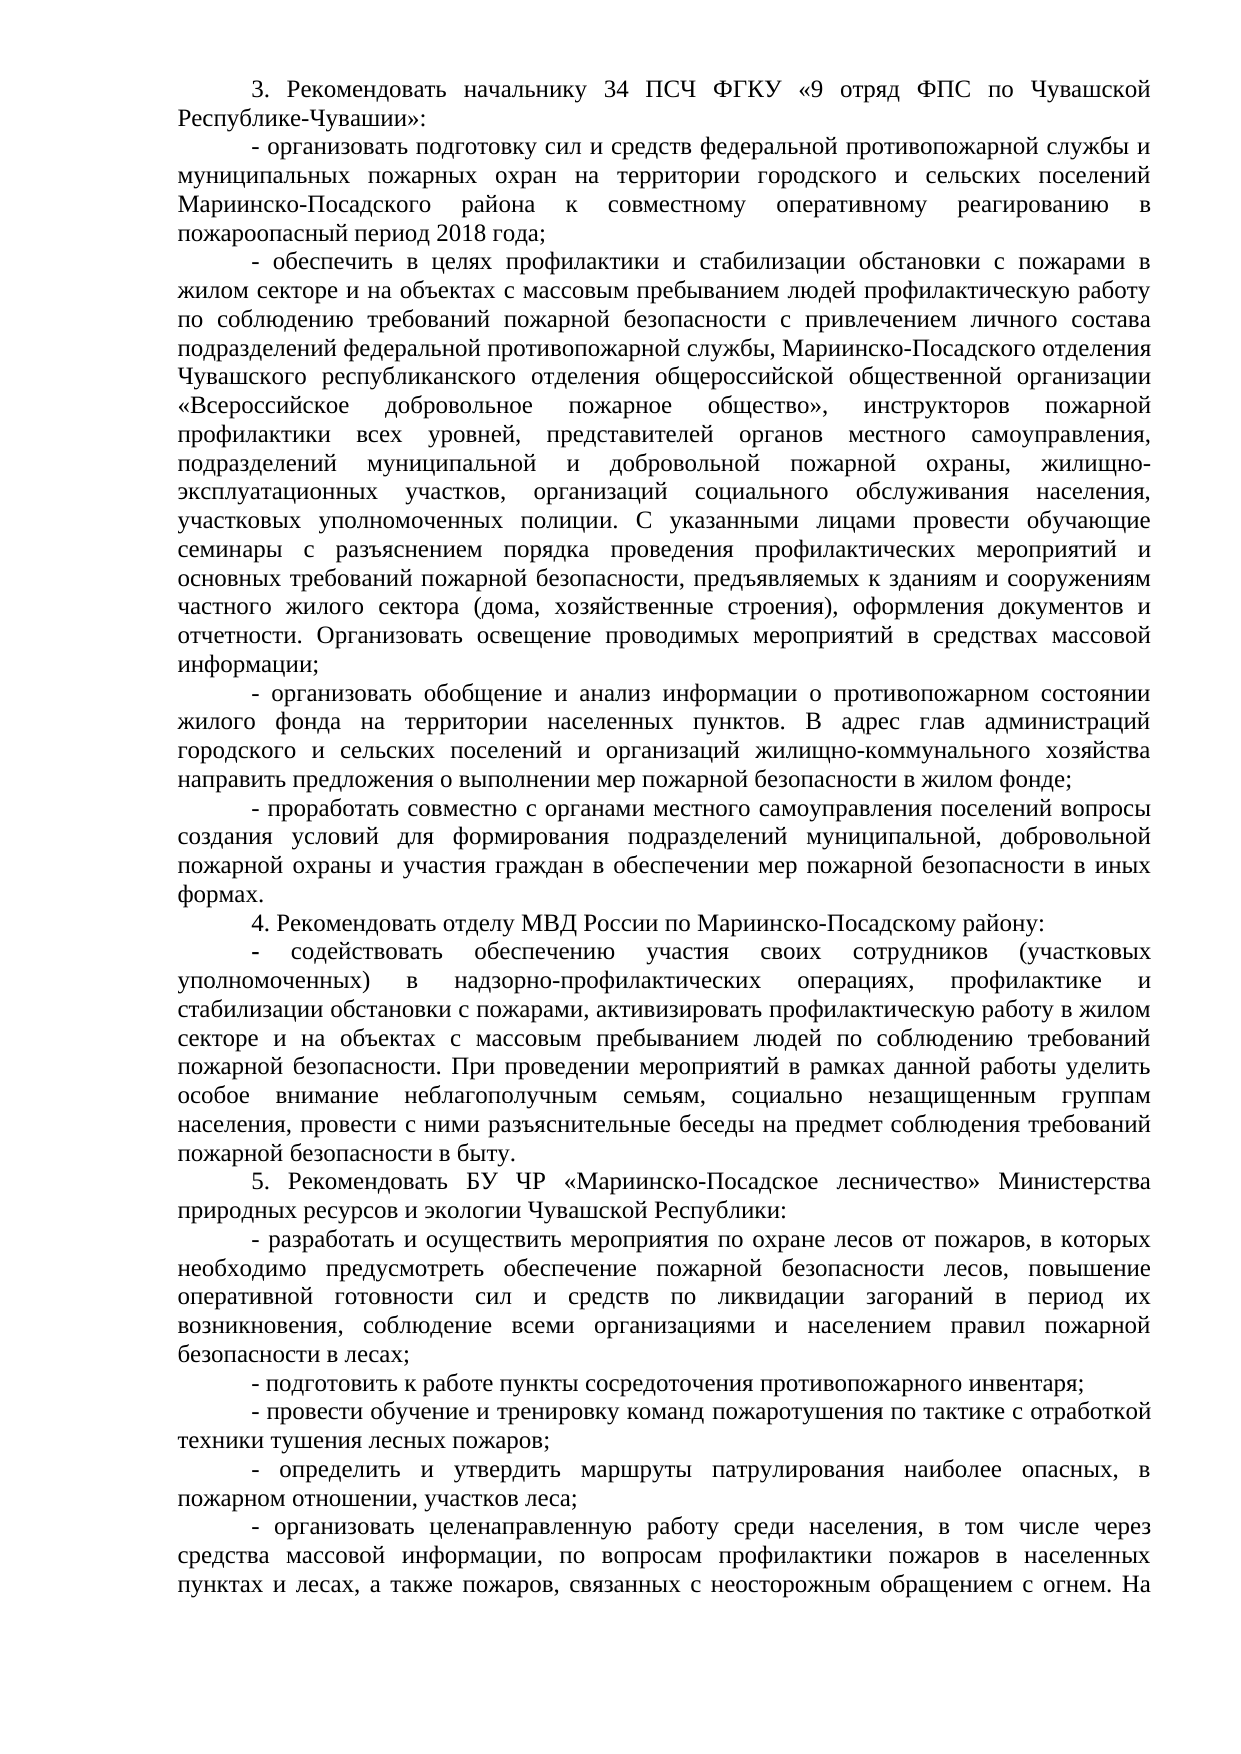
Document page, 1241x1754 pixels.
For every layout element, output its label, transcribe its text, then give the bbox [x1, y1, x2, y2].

text - организовать обобщение и анализ информации о противопожарном состоянии жилого фонда на территории населенных пунктов. В адрес глав администраций городского и сельских поселений и организаций жилищно-коммунального хозяйства направить предложения о выполнении мер пожарной безопасности в жилом фонде; [177, 678, 1152, 793]
text - определить и утвердить маршруты патрулирования наиболее опасных, в пожарном отношении, участков леса; [177, 1454, 1152, 1511]
text 4. Рекомендовать отделу МВД России по Мариинско-Посадскому району: [177, 908, 1152, 936]
text - обеспечить в целях профилактики и стабилизации обстановки с пожарами в жилом секторе и на объектах с массовым пребыванием людей профилактическую работу по соблюдению требований пожарной безопасности с привлечением личного состава подразделений федеральной противопожарной службы, Мариинско-Посадского отделения Чувашского республиканского отделения общероссийской общественной организации «Всероссийское добровольное пожарное общество», инструкторов пожарной профилактики всех уровней, представителей органов местного самоуправления, подразделений муниципальной и добровольной пожарной охраны, жилищно-эксплуатационных участков, организаций социального обслуживания населения, участковых уполномоченных полиции. С указанными лицами провести обучающие семинары с разъяснением порядка проведения профилактических мероприятий и основных требований пожарной безопасности, предъявляемых к зданиям и сооружениям частного жилого сектора (дома, хозяйственные строения), оформления документов и отчетности. Организовать освещение проводимых мероприятий в средствах массовой информации; [177, 246, 1152, 678]
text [177, 1511, 1152, 1598]
text - организовать подготовку сил и средств федеральной противопожарной службы и муниципальных пожарных охран на территории городского и сельских поселений Мариинско-Посадского района к совместному оперативному реагированию в пожароопасный период 2018 года; [177, 131, 1152, 246]
text - проработать совместно с органами местного самоуправления поселений вопросы создания условий для формирования подразделений муниципальной, добровольной пожарной охраны и участия граждан в обеспечении мер пожарной безопасности в иных формах. [177, 793, 1152, 908]
text 5. Рекомендовать БУ ЧР «Мариинско-Посадское лесничество» Министерства природных ресурсов и экологии Чувашской Республики: [177, 1166, 1152, 1224]
text - подготовить к работе пункты сосредоточения противопожарного инвентаря; [177, 1368, 1152, 1396]
text 3. Рекомендовать начальнику 34 ПСЧ ФГКУ «9 отряд ФПС по Чувашской Республике-Чувашии»: [177, 74, 1152, 131]
text - разработать и осуществить мероприятия по охране лесов от пожаров, в которых необходимо предусмотреть обеспечение пожарной безопасности лесов, повышение оперативной готовности сил и средств по ликвидации загораний в период их возникновения, соблюдение всеми организациями и населением правил пожарной безопасности в лесах; [177, 1224, 1152, 1368]
text - содействовать обеспечению участия своих сотрудников (участковых уполномоченных) в надзорно-профилактических операциях, профилактике и стабилизации обстановки с пожарами, активизировать профилактическую работу в жилом секторе и на объектах с массовым пребыванием людей по соблюдению требований пожарной безопасности. При проведении мероприятий в рамках данной работы уделить особое внимание неблагополучным семьям, социально незащищенным группам населения, провести с ними разъяснительные беседы на предмет соблюдения требований пожарной безопасности в быту. [177, 936, 1152, 1166]
text - провести обучение и тренировку команд пожаротушения по тактике с отработкой техники тушения лесных пожаров; [177, 1396, 1152, 1454]
